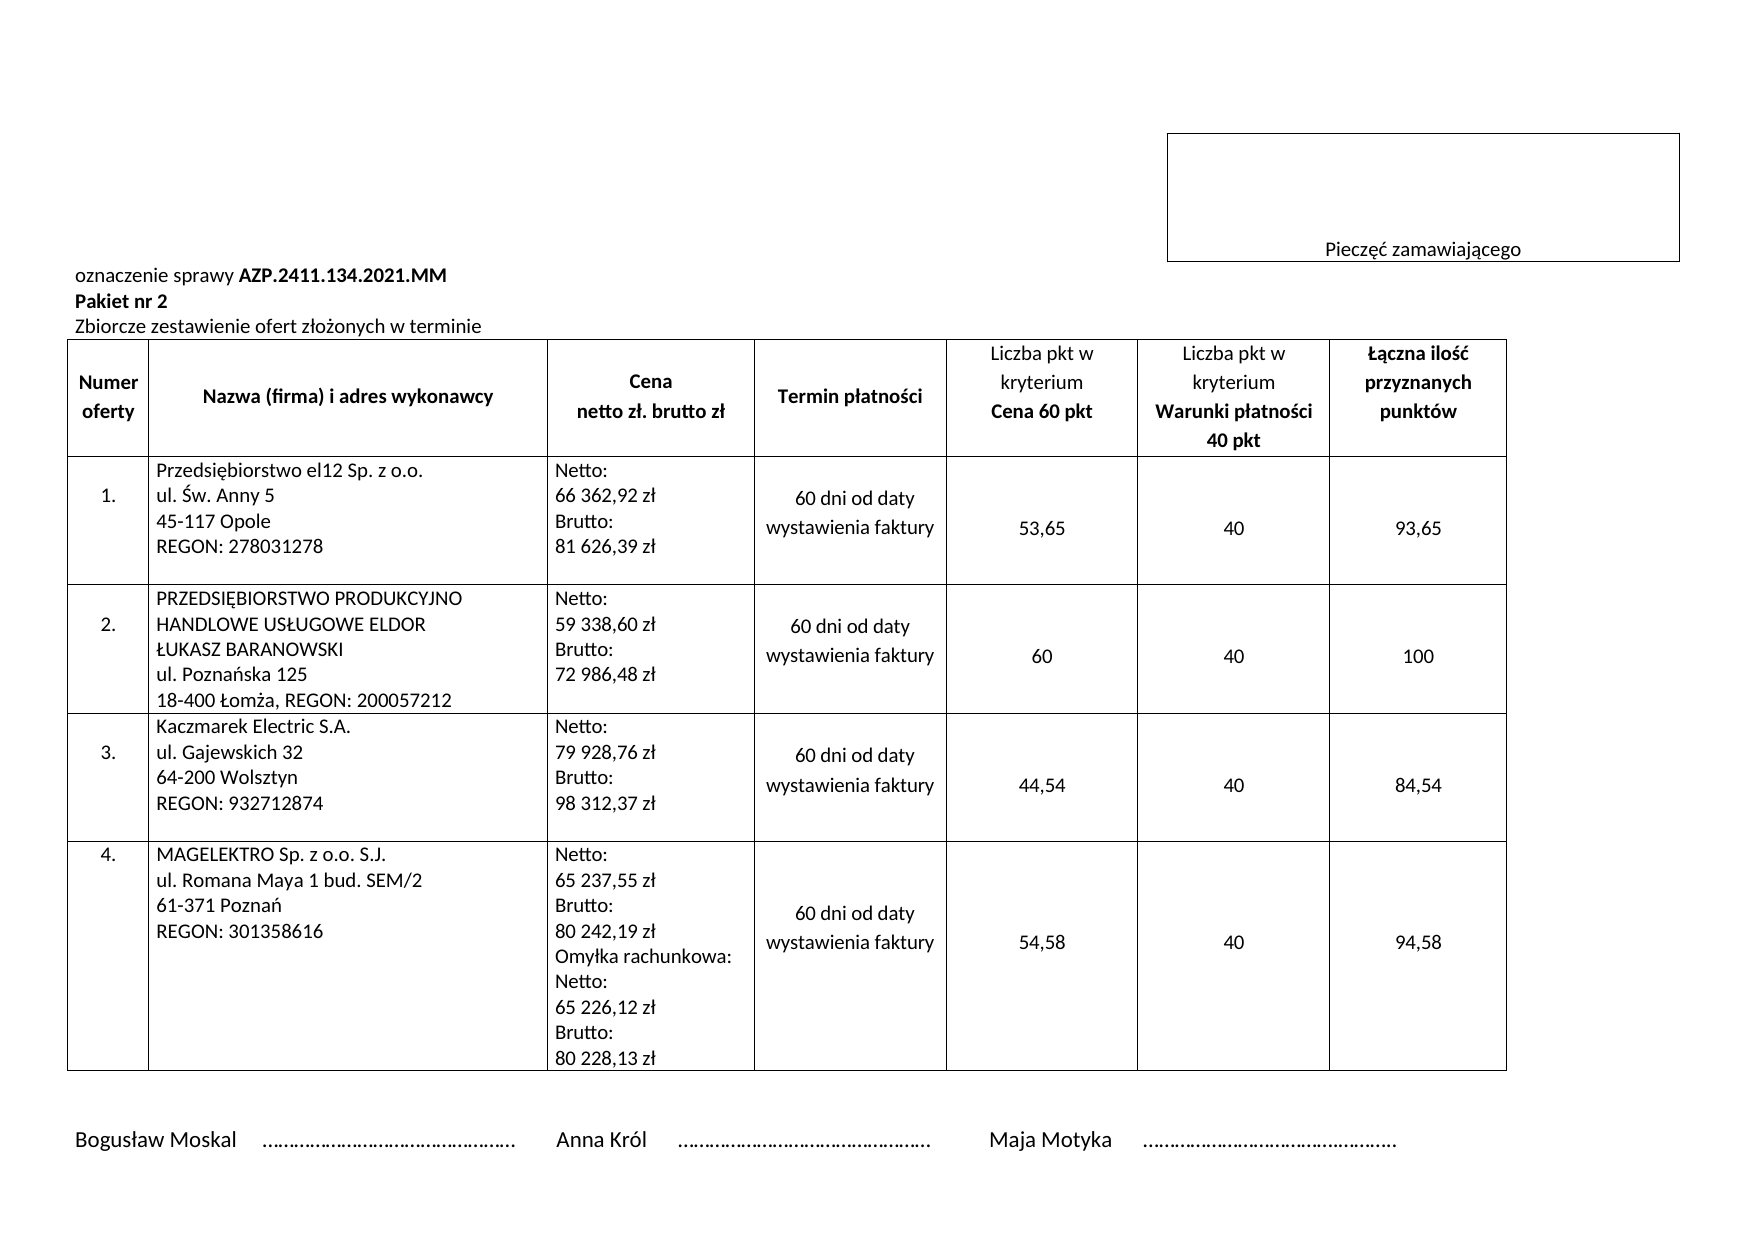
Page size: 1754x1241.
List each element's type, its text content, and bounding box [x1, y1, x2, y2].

table_cell Netto: 65 237,55 zł Brutto: 80 242,19 zł Omyłka rachunkowa: Netto: 65 226,12 zł Brutto: 80 228,13 zł [548, 842, 754, 1070]
text oznaczenie sprawy AZP.2411.134.2021.MM [75, 262, 1679, 288]
table_cell 84,54 [1330, 714, 1506, 841]
table_cell PRZEDSIĘBIORSTWO PRODUKCYJNO HANDLOWE USŁUGOWE ELDOR ŁUKASZ BARANOWSKI ul. Poznańska 125 18-400 Łomża, REGON: 200057212 [149, 585, 547, 712]
text Zbiorcze zestawienie ofert złożonych w terminie [75, 313, 1679, 339]
table_cell 60 dni od daty wystawienia faktury [755, 457, 946, 584]
table_cell 1. [68, 457, 148, 584]
table_cell 2. [68, 585, 148, 712]
table_cell 54,58 [947, 842, 1137, 1070]
table_cell Netto: 79 928,76 zł Brutto: 98 312,37 zł [548, 714, 754, 841]
table_cell 44,54 [947, 714, 1137, 841]
table_cell MAGELEKTRO Sp. z o.o. S.J. ul. Romana Maya 1 bud. SEM/2 61-371 Poznań REGON: 301358616 [149, 842, 547, 1070]
table_cell 40 [1138, 457, 1329, 584]
table_header Nazwa (firma) i adres wykonawcy [149, 340, 547, 456]
table_cell Netto: 66 362,92 zł Brutto: 81 626,39 zł [548, 457, 754, 584]
table_header Termin płatności [755, 340, 946, 456]
table_cell 94,58 [1330, 842, 1506, 1070]
table_cell 100 [1330, 585, 1506, 712]
table_cell 93,65 [1330, 457, 1506, 584]
table_cell 40 [1138, 842, 1329, 1070]
table_cell 60 dni od daty wystawienia faktury [755, 585, 946, 712]
table_cell Kaczmarek Electric S.A. ul. Gajewskich 32 64-200 Wolsztyn REGON: 932712874 [149, 714, 547, 841]
table_header Numer oferty [68, 340, 148, 456]
table_header Łączna ilość przyznanych punktów [1330, 340, 1506, 456]
text Pieczęć zamawiającego [1168, 233, 1679, 261]
table_cell 3. [68, 714, 148, 841]
table_cell 60 dni od daty wystawienia faktury [755, 842, 946, 1070]
table_cell Netto: 59 338,60 zł Brutto: 72 986,48 zł [548, 585, 754, 712]
table_cell 40 [1138, 714, 1329, 841]
text Pakiet nr 2 [75, 288, 1679, 313]
table_cell 60 [947, 585, 1137, 712]
table_cell 53,65 [947, 457, 1137, 584]
table_cell 40 [1138, 585, 1329, 712]
table_cell 4. [68, 842, 148, 1070]
table_cell Przedsiębiorstwo el12 Sp. z o.o. ul. Św. Anny 5 45-117 Opole REGON: 278031278 [149, 457, 547, 584]
table_header Liczba pkt w kryterium Cena 60 pkt [947, 340, 1137, 456]
table_header Cena netto zł. brutto zł [548, 340, 754, 456]
table_header Liczba pkt w kryterium Warunki płatności 40 pkt [1138, 340, 1329, 456]
text Bogusław Moskal ………………………………………… Anna Król ………………………………………… Maja Motyka ……………………………….……….. [75, 1126, 1679, 1153]
table_cell 60 dni od daty wystawienia faktury [755, 714, 946, 841]
